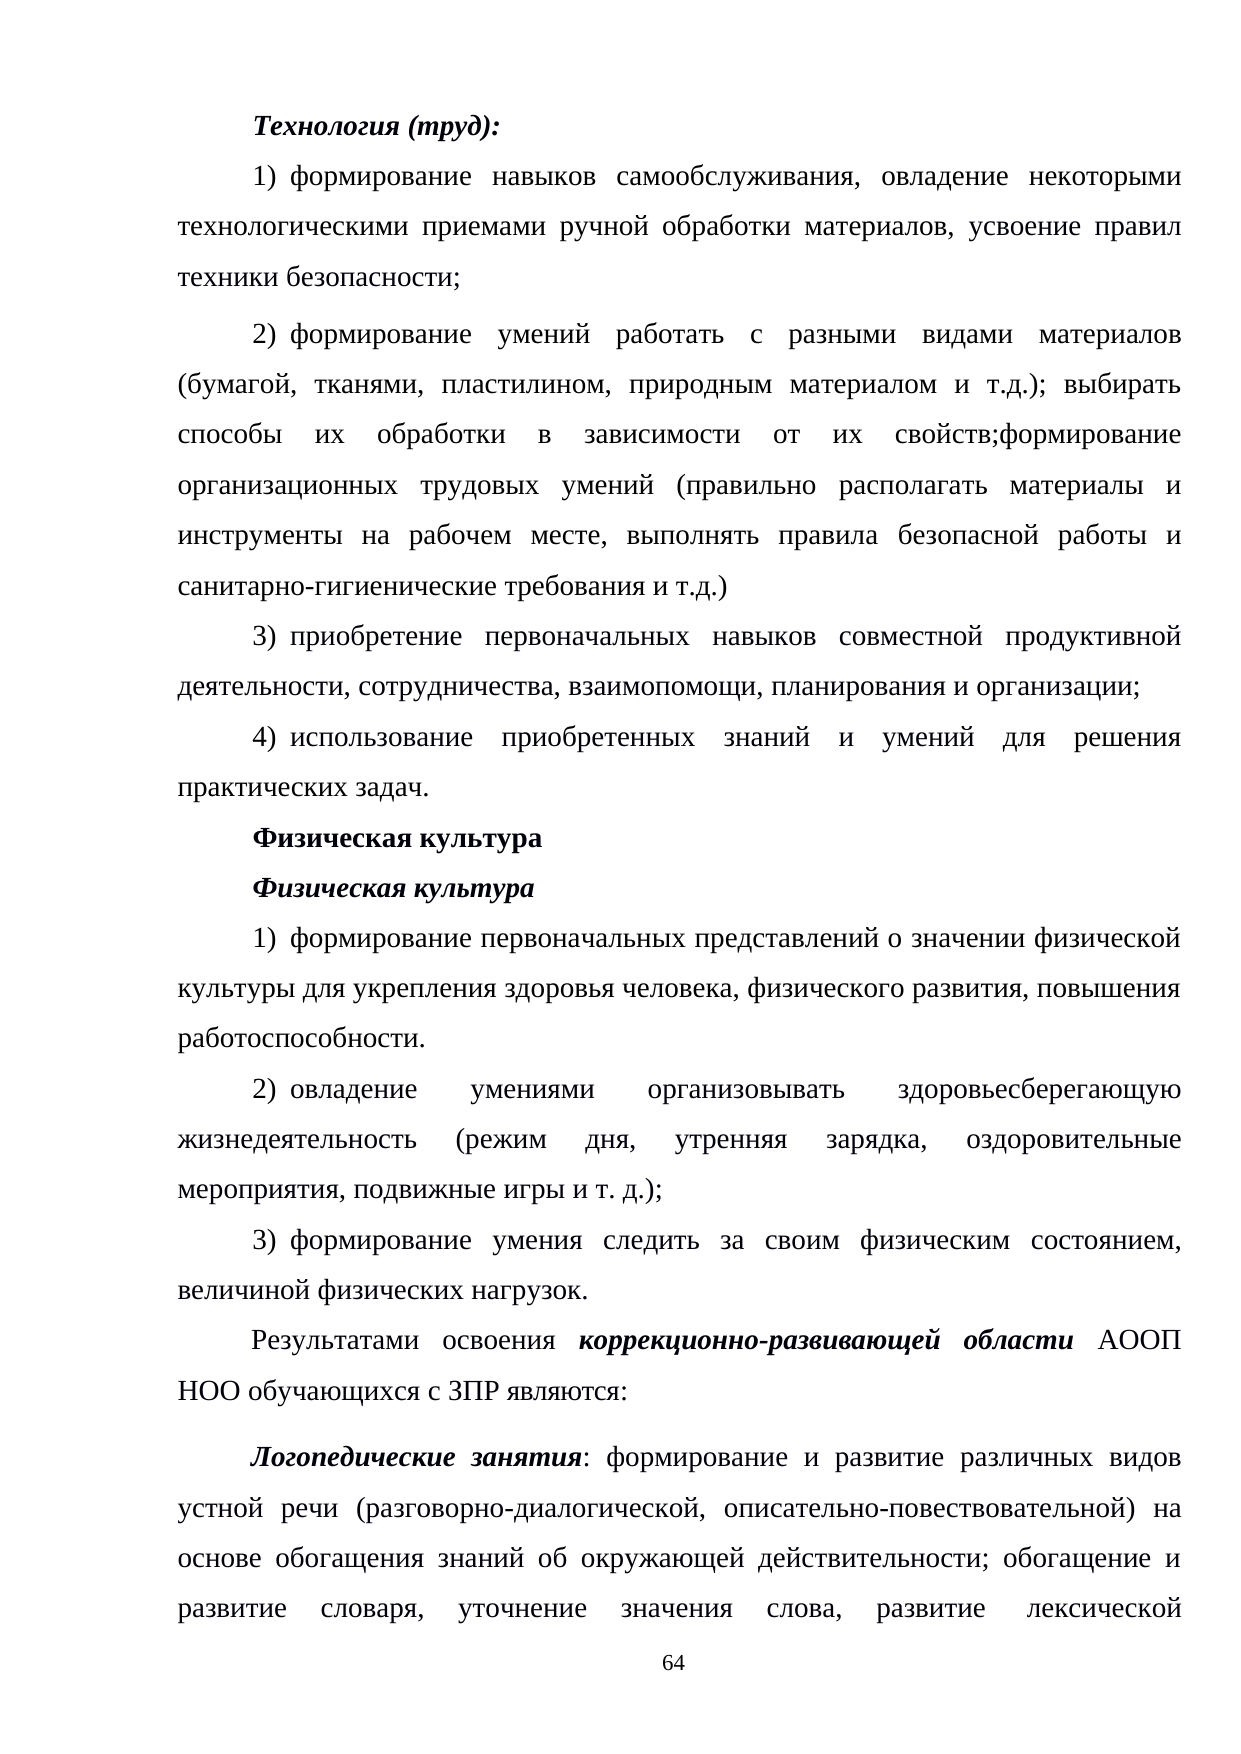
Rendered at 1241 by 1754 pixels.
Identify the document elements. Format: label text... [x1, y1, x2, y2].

subtitle Физическая культура [252, 870, 1209, 904]
list формирование навыков самообслуживания, овладение некоторыми технологическими приемами ручной обработки материалов, усвоение правил техники безопасности; [177, 158, 1182, 292]
list формирование умений работать с разными видами материалов (бумагой, тканями, пластилином, природным материалом и т.д.); выбирать способы их обработки в зависимости от их свойств;формирование организационных трудовых умений (правильно располагать материалы и инструменты на рабочем месте, выполнять правила безопасной работы и санитарно-гигиенические требования и т.д.) [177, 316, 1182, 601]
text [177, 1439, 1182, 1624]
list формирование первоначальных представлений о значении физической культуры для укрепления здоровья человека, физического развития, повышения работоспособности. [177, 920, 1182, 1054]
list формирование умения следить за своим физическим состоянием, величиной физических нагрузок. [177, 1222, 1182, 1306]
list использование приобретенных знаний и умений для решения практических задач. [177, 719, 1181, 803]
list приобретение первоначальных навыков совместной продуктивной деятельности, сотрудничества, взаимопомощи, планирования и организации; [177, 618, 1181, 702]
subtitle Физическая культура [252, 820, 1209, 853]
list овладение умениями организовывать здоровьесберегающую жизнедеятельность (режим дня, утренняя зарядка, оздоровительные мероприятия, подвижные игры и т. д.); [177, 1071, 1182, 1205]
text Результатами освоения коррекционно-развивающей области АООП НОО обучающихся с ЗПР являются: [177, 1322, 1181, 1406]
subtitle Технология (труд): [252, 108, 1209, 142]
